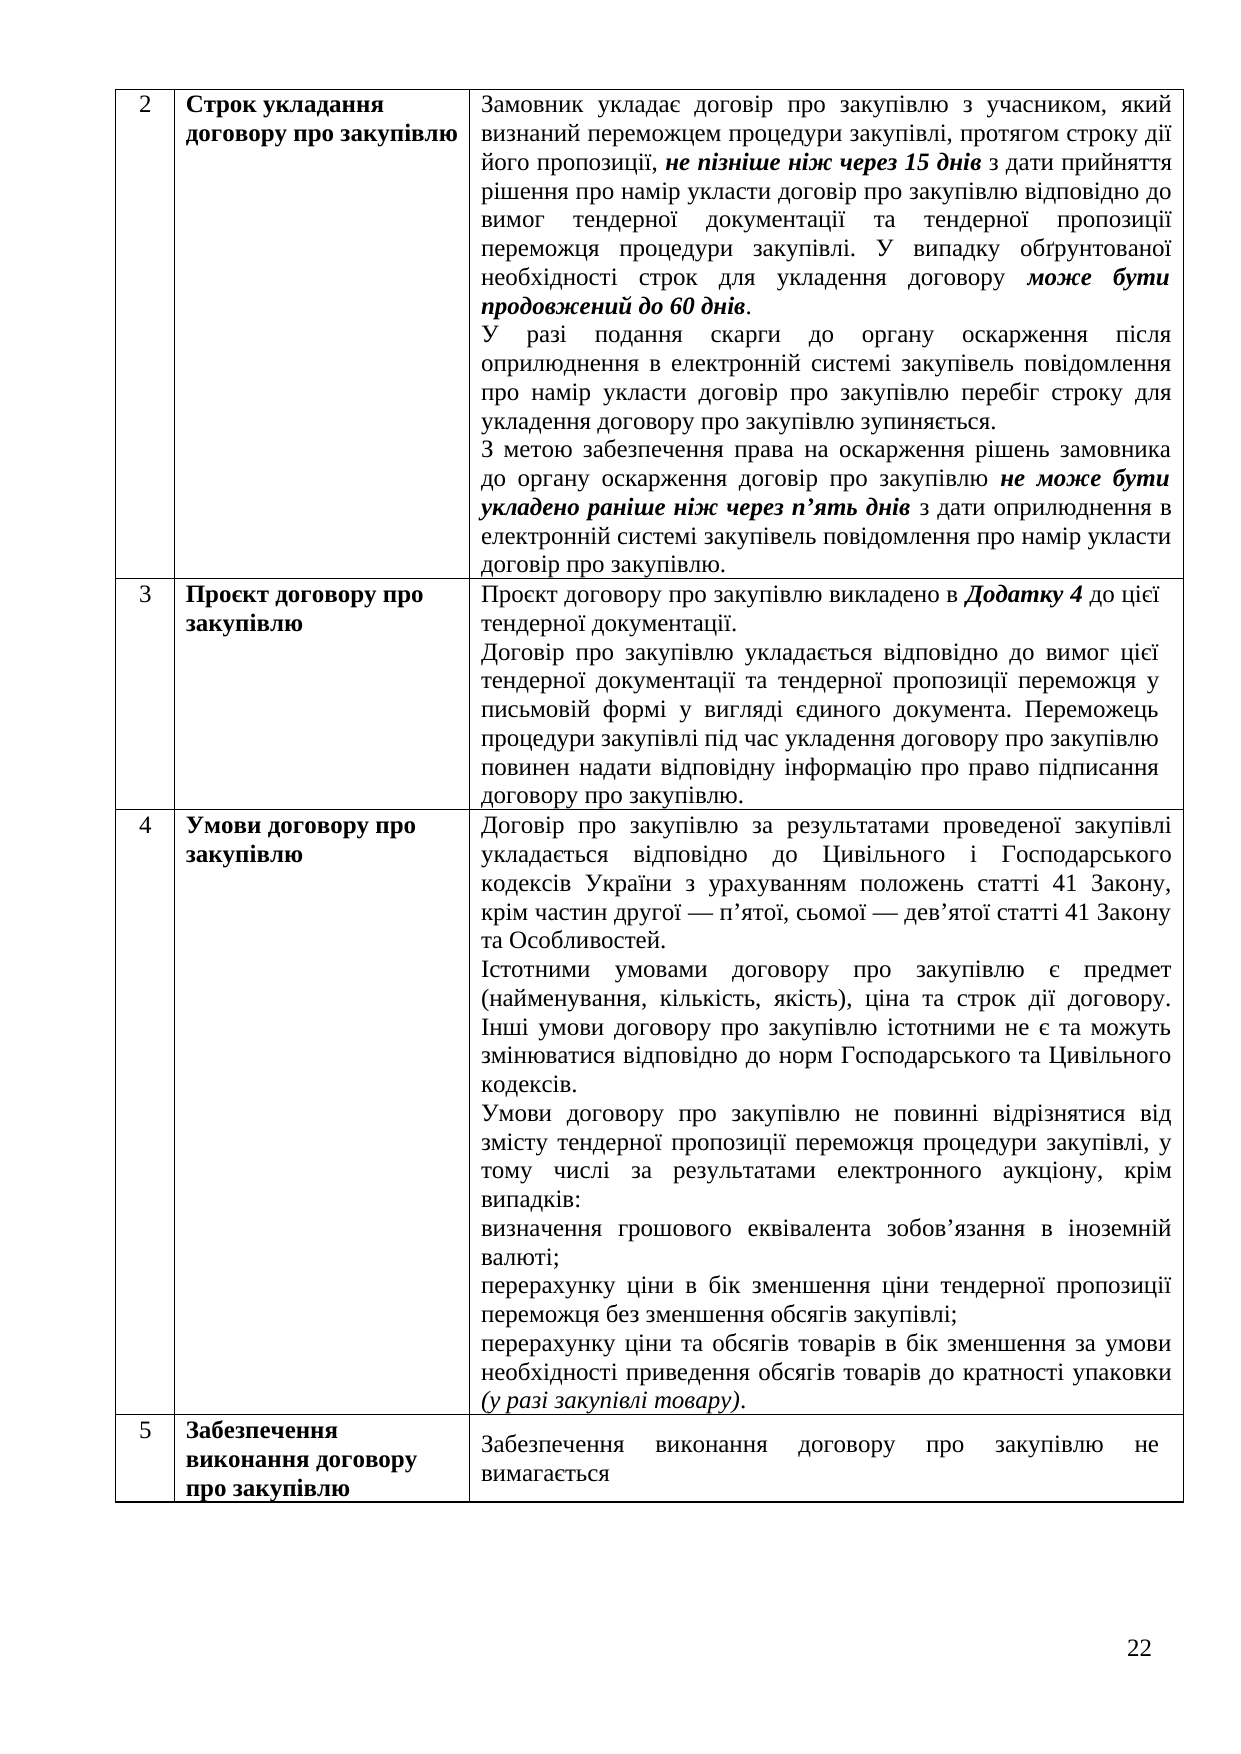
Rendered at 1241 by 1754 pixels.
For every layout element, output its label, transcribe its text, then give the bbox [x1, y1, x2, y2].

table_cell Проєкт договору про закупівлю [175, 579, 469, 809]
table_cell Договір про закупівлю за результатами проведеної закупівлі укладається відповідно до Цивільного і Господарського кодексів України з урахуванням положень статті 41 Закону, крім частин другої — п’ятої, сьомої — дев’ятої статті 41 Закону та Особливостей. Істотними умовами договору про закупівлю є предмет (найменування, кількість, якість), ціна та строк дії договору. Інші умови договору про закупівлю істотними не є та можуть змінюватися відповідно до норм Господарського та Цивільного кодексів. Умови договору про закупівлю не повинні відрізнятися від змісту тендерної пропозиції переможця процедури закупівлі, у тому числі за результатами електронного аукціону, крім випадків: визначення грошового еквівалента зобов’язання в іноземній валюті; перерахунку ціни в бік зменшення ціни тендерної пропозиції переможця без зменшення обсягів закупівлі; перерахунку ціни та обсягів товарів в бік зменшення за умови необхідності приведення обсягів товарів до кратності упаковки (у разі закупівлі товару). [470, 810, 1183, 1414]
table_cell 3 [116, 579, 174, 809]
table_cell 2 [116, 90, 174, 578]
table_cell Проєкт договору про закупівлю викладено в Додатку 4 до цієї тендерної документації. Договір про закупівлю укладається відповідно до вимог цієї тендерної документації та тендерної пропозиції переможця у письмовій формі у вигляді єдиного документа. Переможець процедури закупівлі під час укладення договору про закупівлю повинен надати відповідну інформацію про право підписання договору про закупівлю. [470, 579, 1183, 809]
table_cell Умови договору про закупівлю [175, 810, 469, 1414]
table_cell Строк укладання договору про закупівлю [175, 90, 469, 578]
table_cell 5 [116, 1415, 174, 1501]
table_cell Забезпечення виконання договору про закупівлю не вимагається [470, 1415, 1183, 1501]
table_cell Замовник укладає договір про закупівлю з учасником, який визнаний переможцем процедури закупівлі, протягом строку дії його пропозиції, не пізніше ніж через 15 днів з дати прийняття рішення про намір укласти договір про закупівлю відповідно до вимог тендерної документації та тендерної пропозиції переможця процедури закупівлі. У випадку обґрунтованої необхідності строк для укладення договору може бути продовжений до 60 днів. У разі подання скарги до органу оскарження після оприлюднення в електронній системі закупівель повідомлення про намір укласти договір про закупівлю перебіг строку для укладення договору про закупівлю зупиняється. З метою забезпечення права на оскарження рішень замовника до органу оскарження договір про закупівлю не може бути укладено раніше ніж через п’ять днів з дати оприлюднення в електронній системі закупівель повідомлення про намір укласти договір про закупівлю. [470, 90, 1183, 578]
table_cell Забезпечення виконання договору про закупівлю [175, 1415, 469, 1501]
table_cell 4 [116, 810, 174, 1414]
